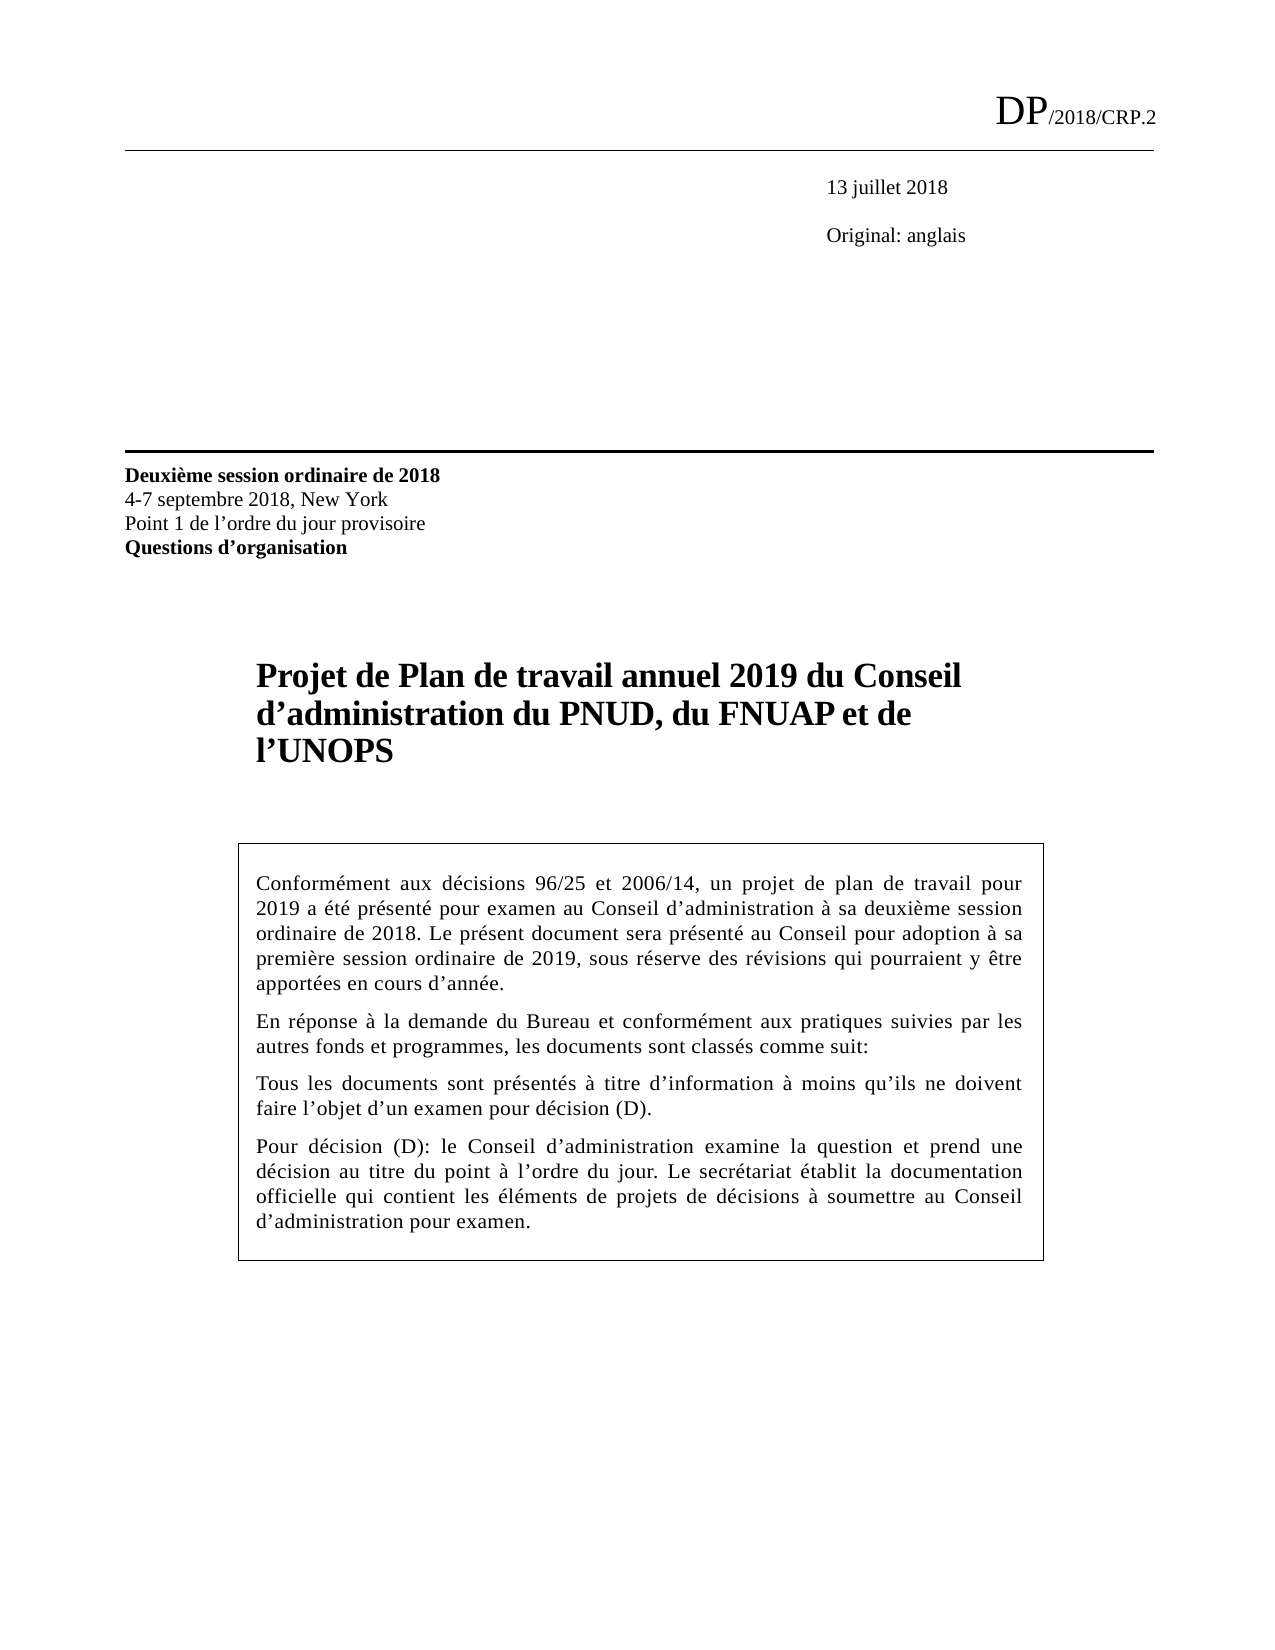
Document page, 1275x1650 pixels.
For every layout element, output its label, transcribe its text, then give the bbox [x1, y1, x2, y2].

text Pour décision (D): le Conseil d’administration examine la question et prend une décision au titre du point à l’ordre du jour. Le secrétariat établit la documentation officielle qui contient les éléments de projets de décisions à soumettre au Conseil d’administration pour examen. [239, 1130, 1043, 1233]
text Conformément aux décisions 96/25 et 2006/14, un projet de plan de travail pour 2019 a été présenté pour examen au Conseil d’administration à sa deuxième session ordinaire de 2018. Le présent document sera présenté au Conseil pour adoption à sa première session ordinaire de 2019, sous réserve des révisions qui pourraient y être apportées en cours d’année. [239, 844, 1043, 996]
text Projet de Plan de travail annuel 2019 du Conseil d’administration du PNUD, du FNUAP et de l’UNOPS [256, 658, 1024, 770]
text En réponse à la demande du Bureau et conformément aux pratiques suivies par les autres fonds et programmes, les documents sont classés comme suit: [239, 1005, 1043, 1058]
text Point 1 de l’ordre du jour provisoire [124, 511, 1151, 535]
text 4-7 septembre 2018, New York [124, 487, 1151, 511]
text Deuxième session ordinaire de 2018 [124, 463, 1151, 487]
text Questions d’organisation [124, 535, 1151, 559]
text Tous les documents sont présentés à titre d’information à moins qu’ils ne doivent faire l’objet d’un examen pour décision (D). [239, 1067, 1043, 1121]
